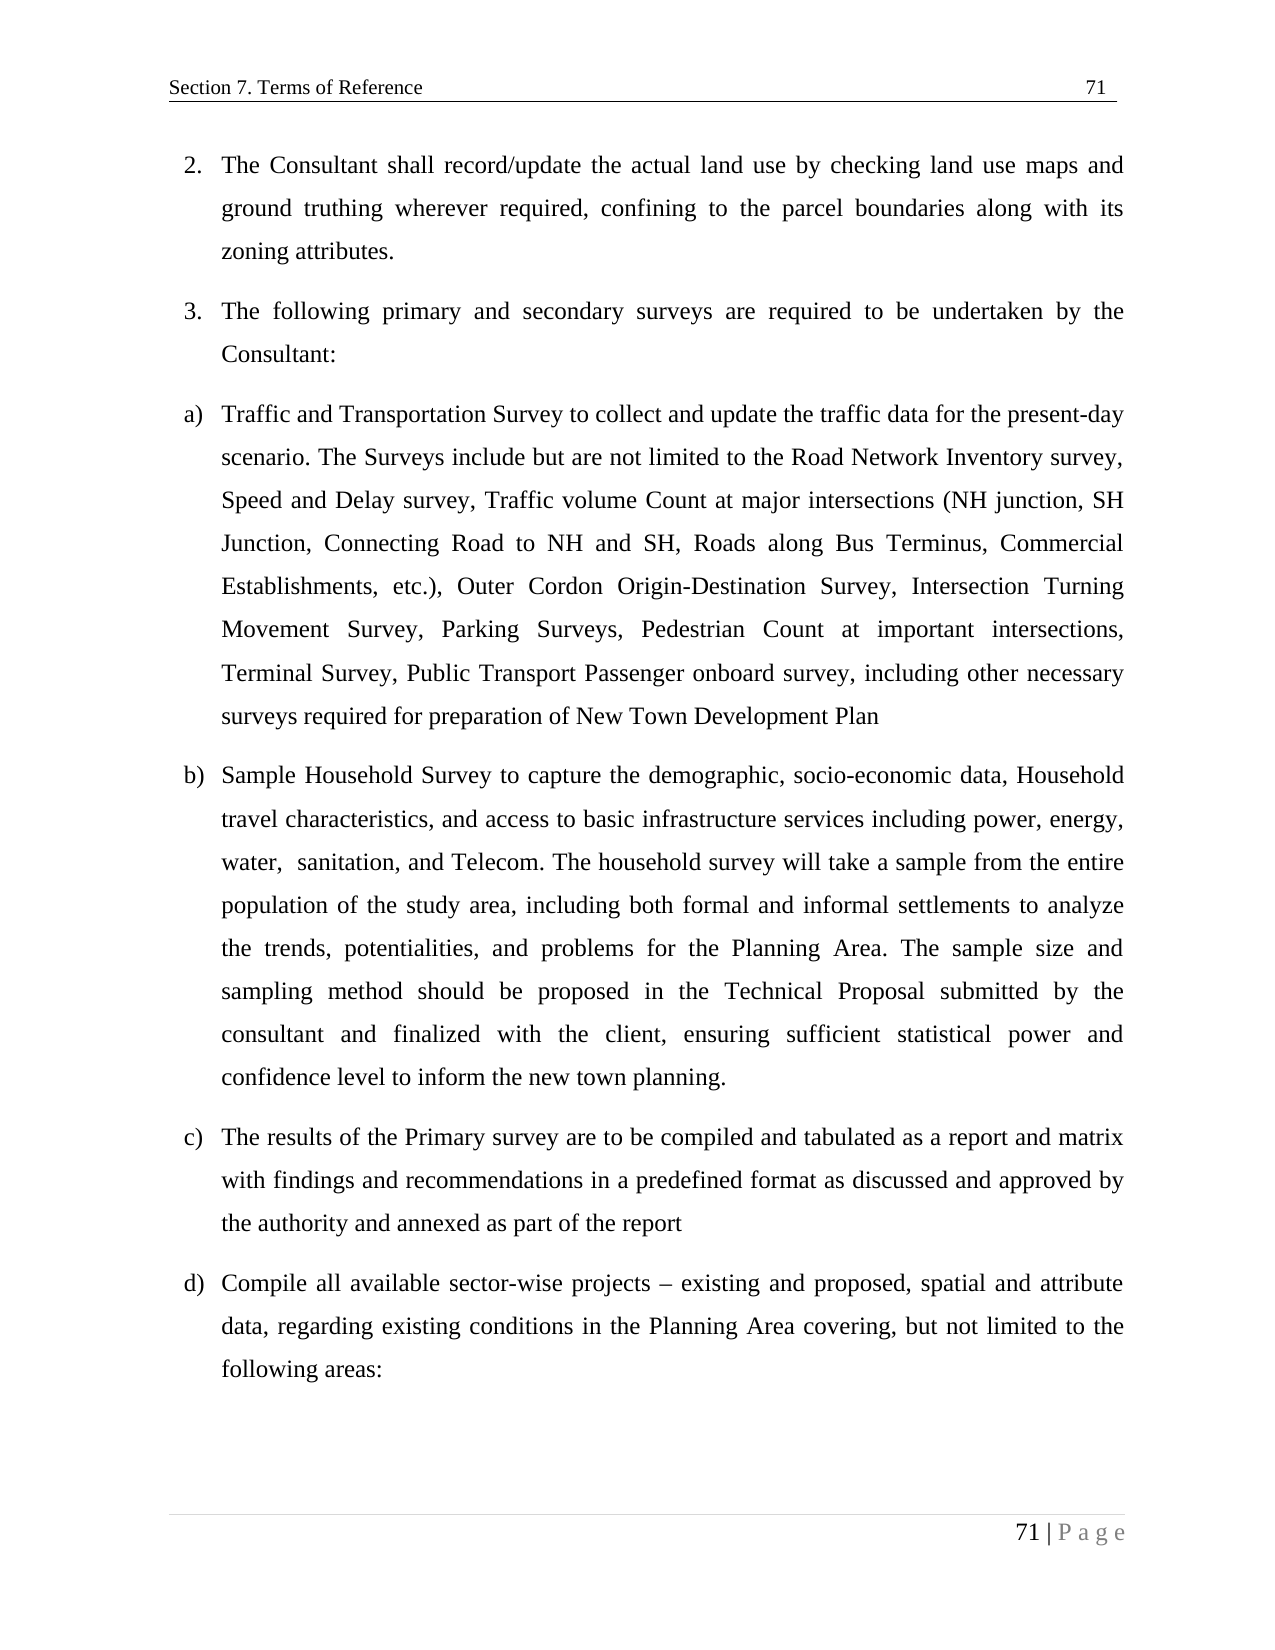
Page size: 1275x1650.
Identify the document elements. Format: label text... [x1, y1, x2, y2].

list Sample Household Survey to capture the demographic, socio-economic data, Household travel characteristics, and access to basic infrastructure services including power, energy, water, sanitation, and Telecom. The household survey will take a sample from the entire population of the study area, including both formal and informal settlements to analyze the trends, potentialities, and problems for the Planning Area. The sample size and sampling method should be proposed in the Technical Proposal submitted by the consultant and finalized with the client, ensuring sufficient statistical power and confidence level to inform the new town planning. [183, 761, 1125, 1091]
list The results of the Primary survey are to be compiled and tabulated as a report and matrix with findings and recommendations in a predefined format as discussed and approved by the authority and annexed as part of the report [183, 1122, 1125, 1237]
list Traffic and Transportation Survey to collect and update the traffic data for the present-day scenario. The Surveys include but are not limited to the Road Network Inventory survey, Speed and Delay survey, Traffic volume Count at major intersections (NH junction, SH Junction, Connecting Road to NH and SH, Roads along Bus Terminus, Commercial Establishments, etc.), Outer Cordon Origin-Destination Survey, Intersection Turning Movement Survey, Parking Surveys, Pedestrian Count at important intersections, Terminal Survey, Public Transport Passenger onboard survey, including other necessary surveys required for preparation of New Town Development Plan [183, 399, 1125, 729]
list Compile all available sector-wise projects – existing and proposed, spatial and attribute data, regarding existing conditions in the Planning Area covering, but not limited to the following areas: [183, 1268, 1125, 1383]
list The Consultant shall record/update the actual land use by checking land use maps and ground truthing wherever required, confining to the parcel boundaries along with its zoning attributes. [183, 150, 1125, 265]
list The following primary and secondary surveys are required to be undertaken by the Consultant: [183, 296, 1125, 368]
